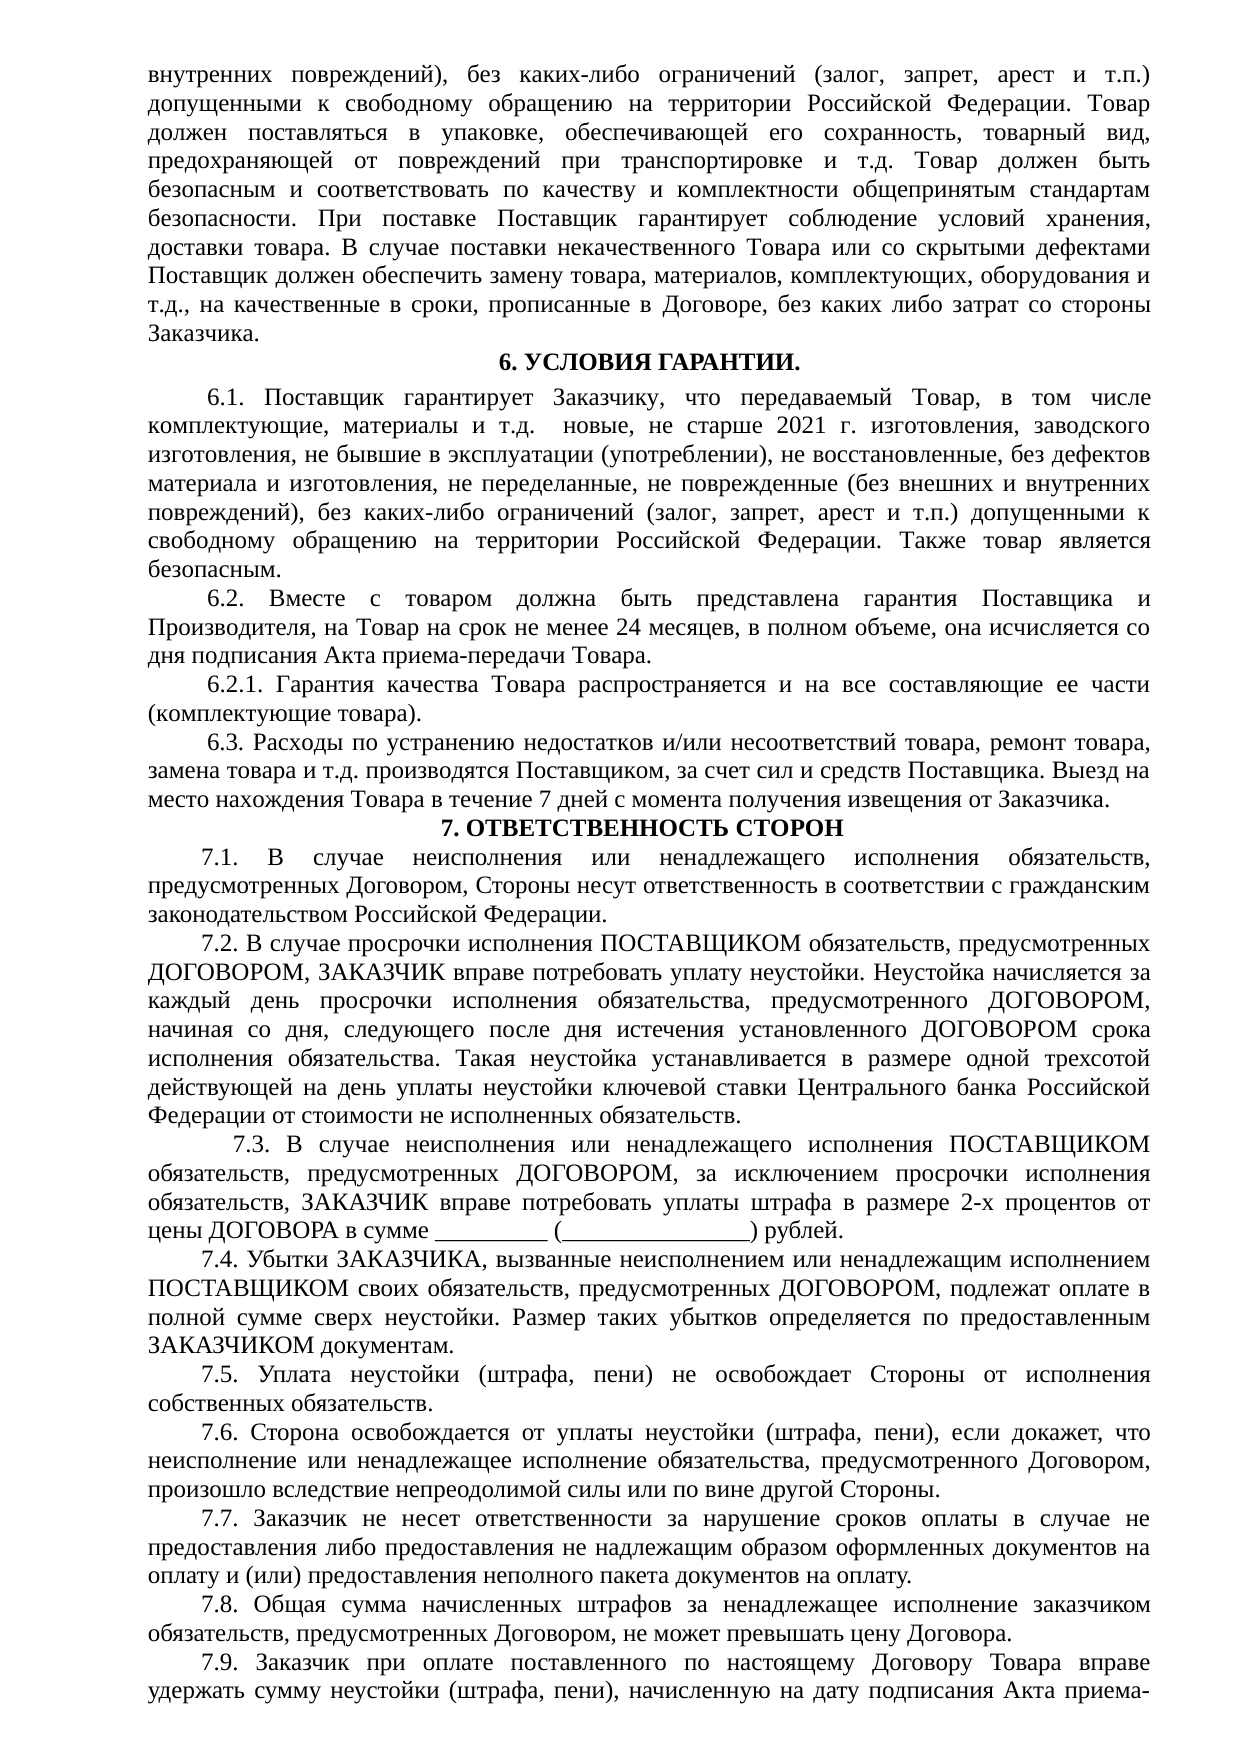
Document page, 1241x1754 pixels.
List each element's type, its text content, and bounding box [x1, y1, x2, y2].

text 7.8. Общая сумма начисленных штрафов за ненадлежащее исполнение заказчиком обязательств, предусмотренных Договором, не может превышать цену Договора. [148, 1589, 1152, 1647]
text 7.3. В случае неисполнения или ненадлежащего исполнения ПОСТАВЩИКОМ обязательств, предусмотренных ДОГОВОРОМ, за исключением просрочки исполнения обязательств, ЗАКАЗЧИК вправе потребовать уплаты штрафа в размере 2-х процентов от цены ДОГОВОРА в сумме _________ (_______________) рублей. [148, 1129, 1152, 1244]
text 6. УСЛОВИЯ ГАРАНТИИ. [148, 347, 1152, 375]
text 7.2. В случае просрочки исполнения ПОСТАВЩИКОМ обязательств, предусмотренных ДОГОВОРОМ, ЗАКАЗЧИК вправе потребовать уплату неустойки. Неустойка начисляется за каждый день просрочки исполнения обязательства, предусмотренного ДОГОВОРОМ, начиная со дня, следующего после дня истечения установленного ДОГОВОРОМ срока исполнения обязательства. Такая неустойка устанавливается в размере одной трехсотой действующей на день уплаты неустойки ключевой ставки Центрального банка Российской Федерации от стоимости не исполненных обязательств. [148, 928, 1152, 1129]
text 7.5. Уплата неустойки (штрафа, пени) не освобождает Стороны от исполнения собственных обязательств. [148, 1359, 1152, 1417]
text 6.3. Расходы по устранению недостатков и/или несоответствий товара, ремонт товара, замена товара и т.д. производятся Поставщиком, за счет сил и средств Поставщика. Выезд на место нахождения Товара в течение 7 дней с момента получения извещения от Заказчика. [148, 727, 1152, 813]
text 6.2. Вместе с товаром должна быть представлена гарантия Поставщика и Производителя, на Товар на срок не менее 24 месяцев, в полном объеме, она исчисляется со дня подписания Акта приема-передачи Товара. [148, 583, 1152, 669]
text 7. ОТВЕТСТВЕННОСТЬ СТОРОН [118, 813, 1166, 842]
text 7.7. Заказчик не несет ответственности за нарушение сроков оплаты в случае не предоставления либо предоставления не надлежащим образом оформленных документов на оплату и (или) предоставления неполного пакета документов на оплату. [148, 1503, 1152, 1589]
text 7.4. Убытки ЗАКАЗЧИКА, вызванные неисполнением или ненадлежащим исполнением ПОСТАВЩИКОМ своих обязательств, предусмотренных ДОГОВОРОМ, подлежат оплате в полной сумме сверх неустойки. Размер таких убытков определяется по предоставленным ЗАКАЗЧИКОМ документам. [148, 1244, 1152, 1359]
text 6.2.1. Гарантия качества Товара распространяется и на все составляющие ее части (комплектующие товара). [148, 669, 1152, 727]
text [148, 1647, 1152, 1704]
text 6.1. Поставщик гарантирует Заказчику, что передаваемый Товар, в том числе комплектующие, материалы и т.д. новые, не старше 2021 г. изготовления, заводского изготовления, не бывшие в эксплуатации (употреблении), не восстановленные, без дефектов материала и изготовления, не переделанные, не поврежденные (без внешних и внутренних повреждений), без каких-либо ограничений (залог, запрет, арест и т.п.) допущенными к свободному обращению на территории Российской Федерации. Также товар является безопасным. [148, 382, 1152, 583]
text 7.1. В случае неисполнения или ненадлежащего исполнения обязательств, предусмотренных Договором, Стороны несут ответственность в соответствии с гражданским законодательством Российской Федерации. [148, 842, 1152, 928]
text 7.6. Сторона освобождается от уплаты неустойки (штрафа, пени), если докажет, что неисполнение или ненадлежащее исполнение обязательства, предусмотренного Договором, произошло вследствие непреодолимой силы или по вине другой Стороны. [148, 1417, 1152, 1503]
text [148, 59, 1152, 347]
